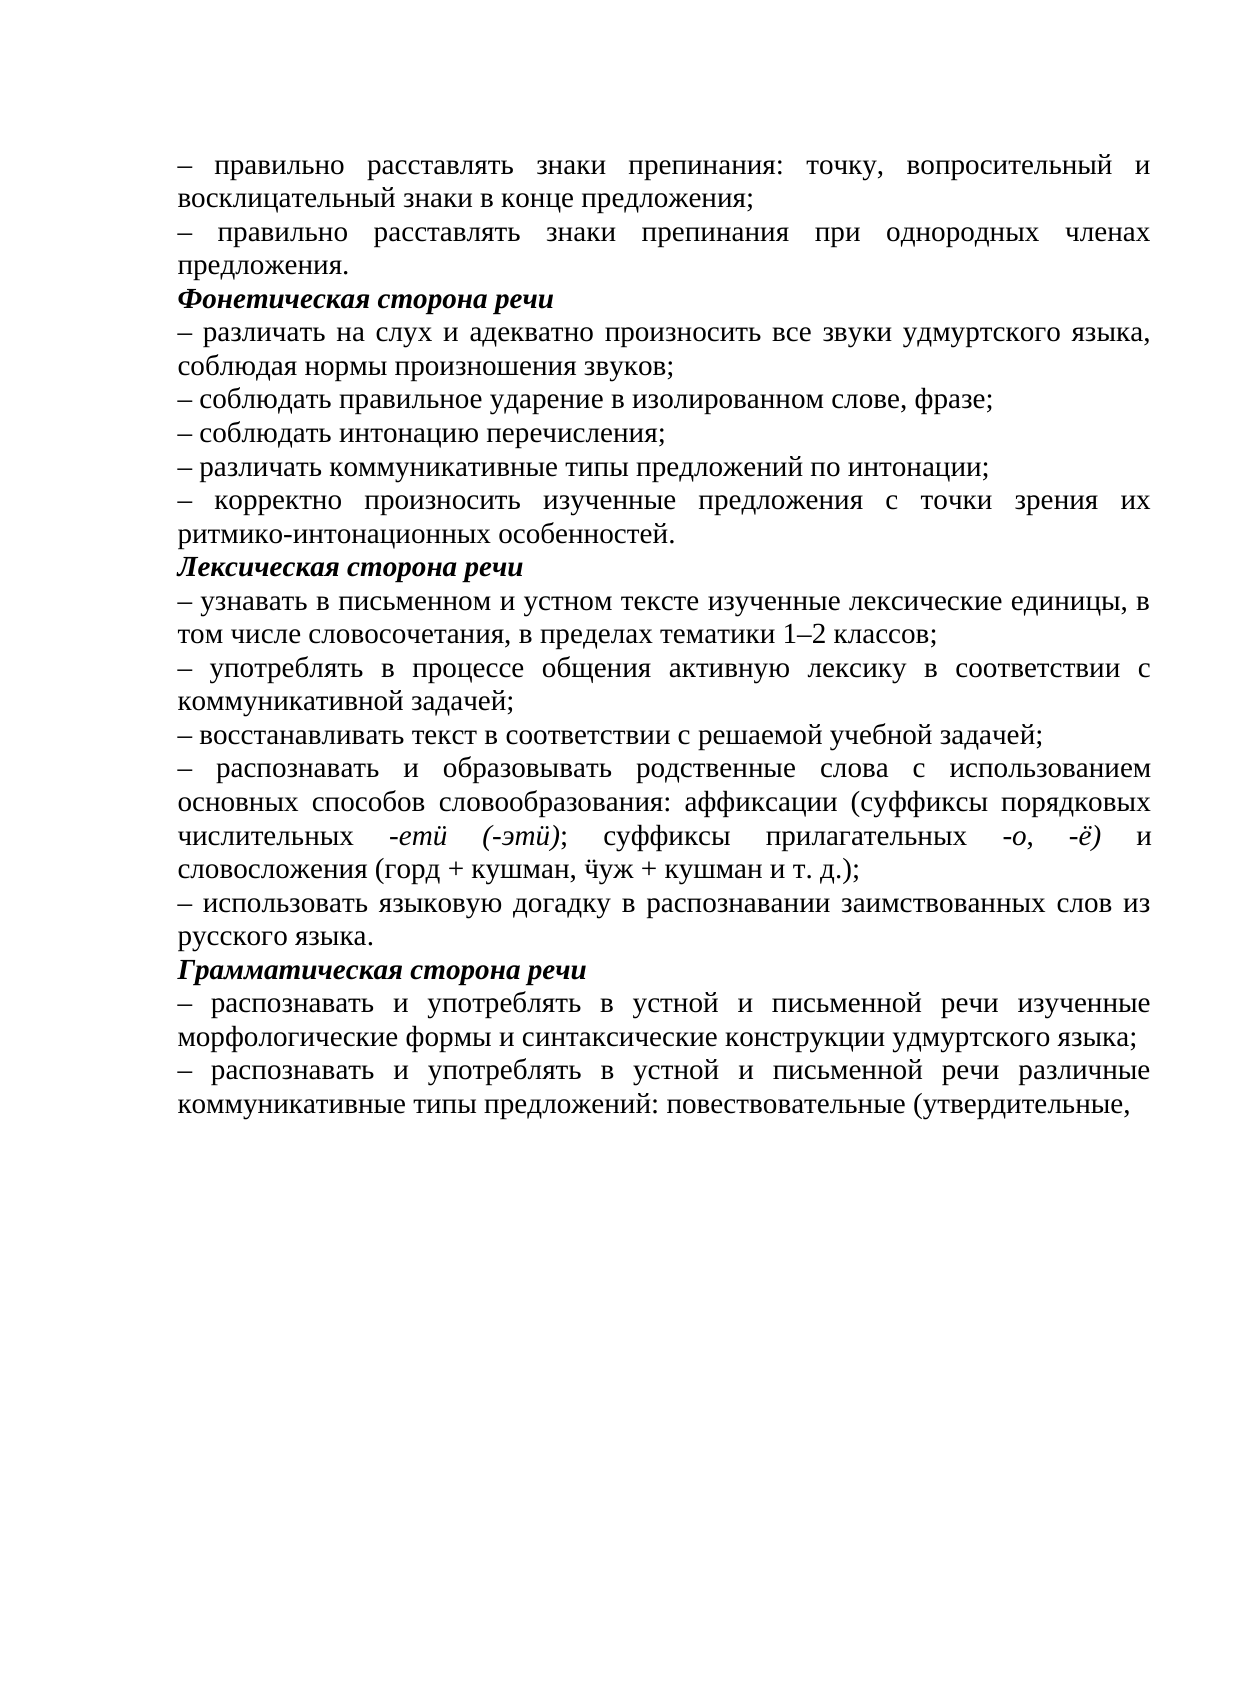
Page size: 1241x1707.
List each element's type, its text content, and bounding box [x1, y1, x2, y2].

text – распознавать и образовывать родственные слова с использованием основных способов словообразования: аффиксации (суффиксы порядковых числительных -етӥ (-этӥ); суффиксы прилагательных -о, -ё) и словосложения (горд + кушман, ӵуж + кушман и т. д.); [177, 751, 1152, 885]
text – использовать языковую догадку в распознавании заимствованных слов из русского языка. [177, 885, 1152, 952]
text – восстанавливать текст в соответствии с решаемой учебной задачей; [177, 717, 1152, 751]
text – различать на слух и адекватно произносить все звуки удмуртского языка, соблюдая нормы произношения звуков; [177, 314, 1152, 382]
text – различать коммуникативные типы предложений по интонации; [177, 449, 1152, 482]
text Лексическая сторона речи [177, 549, 1152, 583]
text – соблюдать правильное ударение в изолированном слове, фразе; [177, 382, 1152, 415]
text Фонетическая сторона речи [177, 281, 1152, 314]
text – узнавать в письменном и устном тексте изученные лексические единицы, в том числе словосочетания, в пределах тематики 1–2 классов; [177, 583, 1152, 650]
text – распознавать и употреблять в устной и письменной речи различные коммуникативные типы предложений: повествовательные (утвердительные, [177, 1052, 1152, 1119]
text – соблюдать интонацию перечисления; [177, 415, 1152, 449]
text – употреблять в процессе общения активную лексику в соответствии с коммуникативной задачей; [177, 650, 1152, 717]
text – правильно расставлять знаки препинания: точку, вопросительный и восклицательный знаки в конце предложения; [177, 147, 1152, 214]
text – правильно расставлять знаки препинания при однородных членах предложения. [177, 214, 1152, 281]
text Грамматическая сторона речи [177, 952, 1152, 985]
text – корректно произносить изученные предложения с точки зрения их ритмико-интонационных особенностей. [177, 482, 1152, 549]
text – распознавать и употреблять в устной и письменной речи изученные морфологические формы и синтаксические конструкции удмуртского языка; [177, 985, 1152, 1052]
